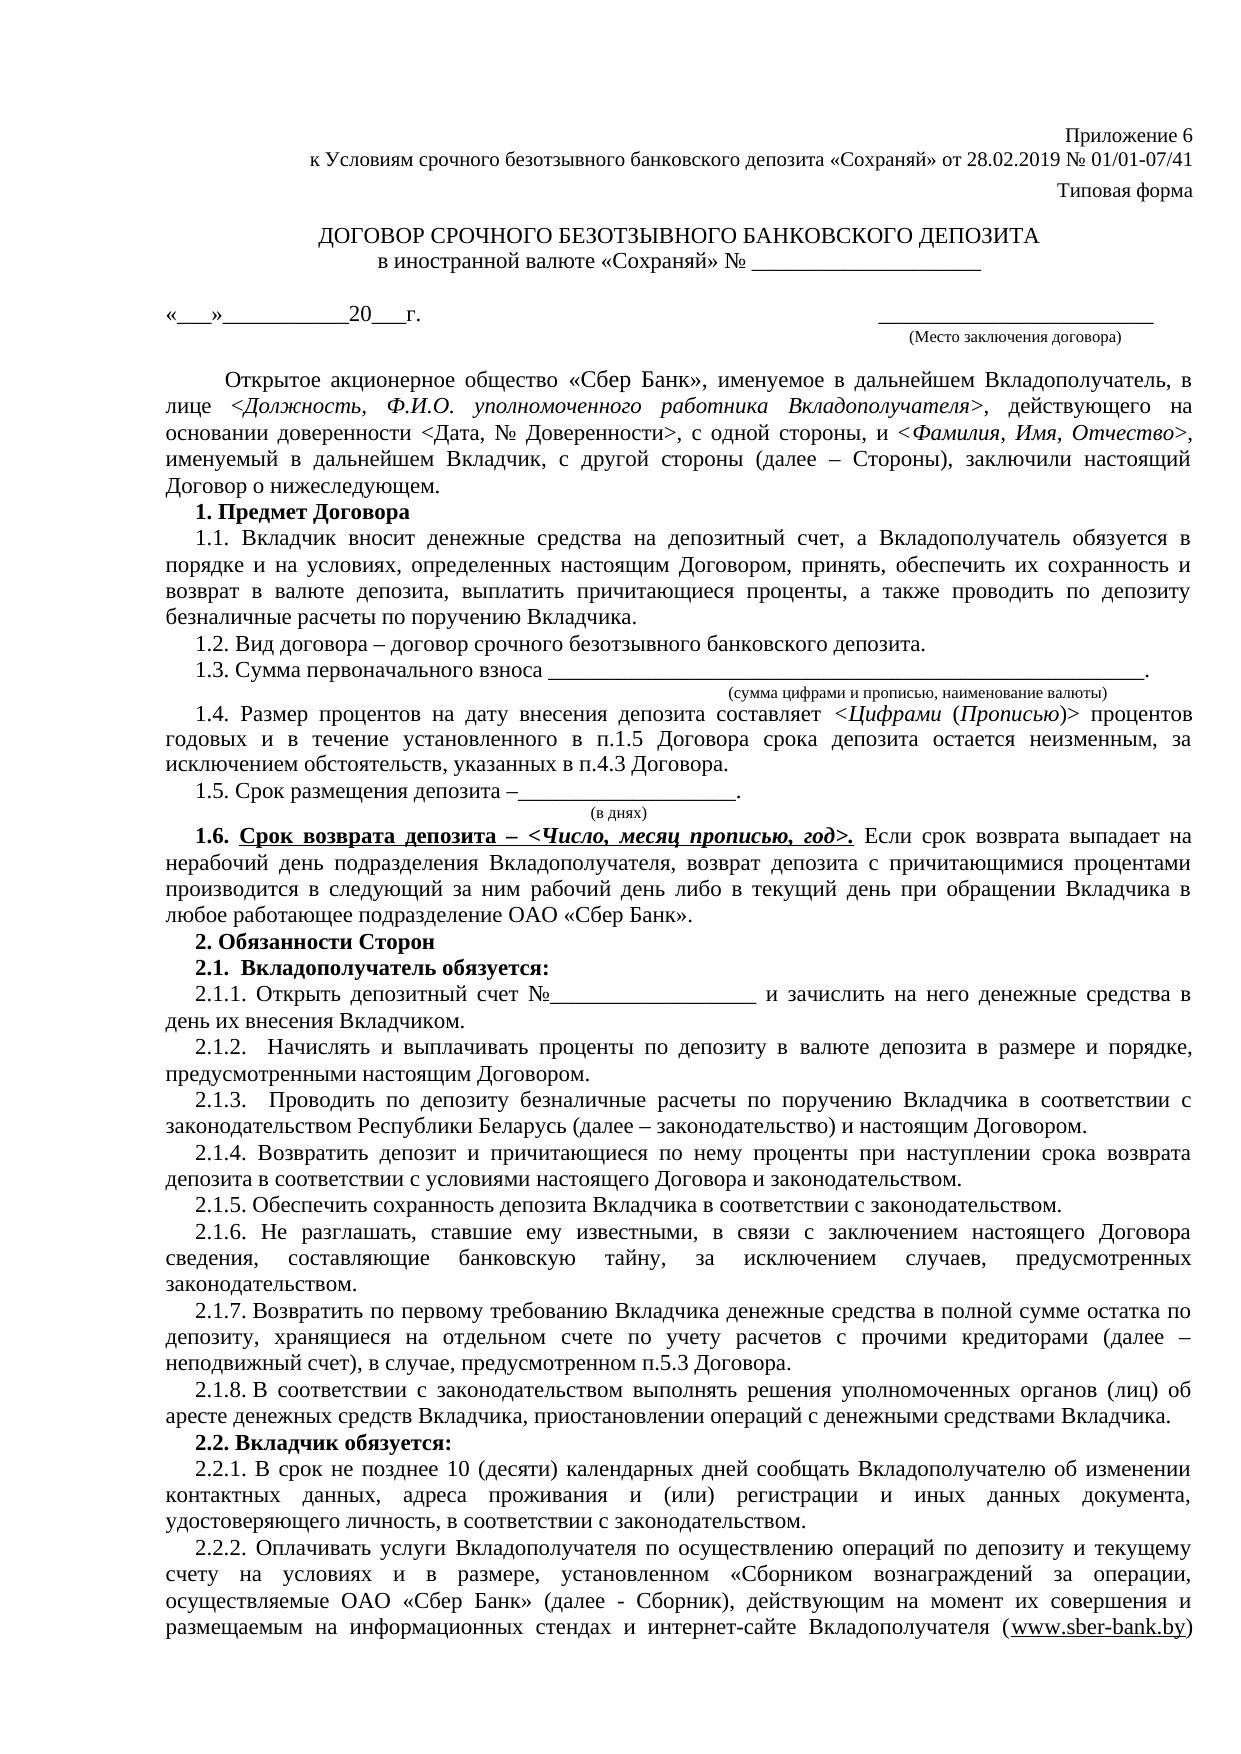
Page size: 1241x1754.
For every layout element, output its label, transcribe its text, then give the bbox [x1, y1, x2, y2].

text 1.2. Вид договора – договор срочного безотзывного банковского депозита. [165, 630, 1193, 656]
text Открытое акционерное общество «Сбер Банк», именуемое в дальнейшем Вкладополучатель, в лице <Должность, Ф.И.О. уполномоченного работника Вкладополучателя>, действующего на основании доверенности <Дата, № Доверенности>, с одной стороны, и <Фамилия, Имя, Отчество>, именуемый в дальнейшем Вкладчик, с другой стороны (далее – Стороны), заключили настоящий Договор о нижеследующем. [165, 365, 1193, 498]
text 2.1.6. Не разглашать, ставшие ему известными, в связи с заключением настоящего Договора сведения, составляющие банковскую тайну, за исключением случаев, предусмотренных законодательством. [165, 1218, 1193, 1297]
text 2.1.4. Возвратить депозит и причитающиеся по нему проценты при наступлении срока возврата депозита в соответствии с условиями настоящего Договора и законодательством. [165, 1139, 1193, 1191]
text (Место заключения договора) [165, 327, 1193, 346]
text «___»___________20___г. ________________________ [165, 300, 1193, 327]
text в иностранной валюте «Сохраняй» № ____________________ [165, 248, 1193, 274]
text 1.1. Вкладчик вносит денежные средства на депозитный счет, а Вкладополучатель обязуется в порядке и на условиях, определенных настоящим Договором, принять, обеспечить их сохранность и возврат в валюте депозита, выплатить причитающиеся проценты, а также проводить по депозиту безналичные расчеты по поручению Вкладчика. [165, 524, 1193, 630]
text 2.1.5. Обеспечить сохранность депозита Вкладчика в соответствии с законодательством. [165, 1191, 1193, 1218]
text ДОГОВОР СРОЧНОГО БЕЗОТЗЫВНОГО БАНКОВСКОГО ДЕПОЗИТА [165, 227, 1193, 248]
text Типовая форма [165, 171, 1193, 202]
text 2.1.8. В соответствии с законодательством выполнять решения уполномоченных органов (лиц) об аресте денежных средств Вкладчика, приостановлении операций с денежными средствами Вкладчика. [165, 1376, 1193, 1428]
text 2.2.1. В срок не позднее 10 (десяти) календарных дней сообщать Вкладополучателю об изменении контактных данных, адреса проживания и (или) регистрации и иных данных документа, удостоверяющего личность, в соответствии с законодательством. [165, 1455, 1193, 1534]
text 1.3. Сумма первоначального взноса ____________________________________________________. [165, 656, 1193, 682]
text 1.4. Размер процентов на дату внесения депозита составляет <Цифрами (Прописью)> процентов годовых и в течение установленного в п.1.5 Договора срока депозита остается неизменным, за исключением обстоятельств, указанных в п.4.3 Договора. [165, 702, 1193, 777]
text Приложение 6 [165, 123, 1193, 147]
text (в днях) [165, 803, 1193, 822]
text к Условиям срочного безотзывного банковского депозита «Сохраняй» от 28.02.2019 № 01/01-07/41 [165, 147, 1193, 171]
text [165, 1534, 1193, 1639]
text 2. Обязанности Сторон [165, 928, 1193, 954]
text 2.1.7. Возвратить по первому требованию Вкладчика денежные средства в полной сумме остатка по депозиту, хранящиеся на отдельном счете по учету расчетов с прочими кредиторами (далее – неподвижный счет), в случае, предусмотренном п.5.3 Договора. [165, 1297, 1193, 1376]
text 1.6. Срок возврата депозита – <Число, месяц прописью, год>. Если срок возврата выпадает на нерабочий день подразделения Вкладополучателя, возврат депозита с причитающимися процентами производится в следующий за ним рабочий день либо в текущий день при обращении Вкладчика в любое работающее подразделение ОАО «Сбер Банк». [165, 822, 1193, 928]
text 1.5. Срок размещения депозита –___________________. [165, 777, 1193, 803]
text 2.1.3. Проводить по депозиту безналичные расчеты по поручению Вкладчика в соответствии с законодательством Республики Беларусь (далее – законодательство) и настоящим Договором. [165, 1086, 1193, 1139]
text 2.1.1. Открыть депозитный счет №__________________ и зачислить на него денежные средства в день их внесения Вкладчиком. [165, 981, 1193, 1033]
text 1. Предмет Договора [165, 498, 1193, 524]
text 2.2. Вкладчик обязуется: [165, 1428, 1193, 1455]
text 2.1. Вкладополучатель обязуется: [165, 954, 1193, 981]
text (сумма цифрами и прописью, наименование валюты) [189, 682, 1193, 702]
text 2.1.2. Начислять и выплачивать проценты по депозиту в валюте депозита в размере и порядке, предусмотренными настоящим Договором. [165, 1033, 1193, 1086]
